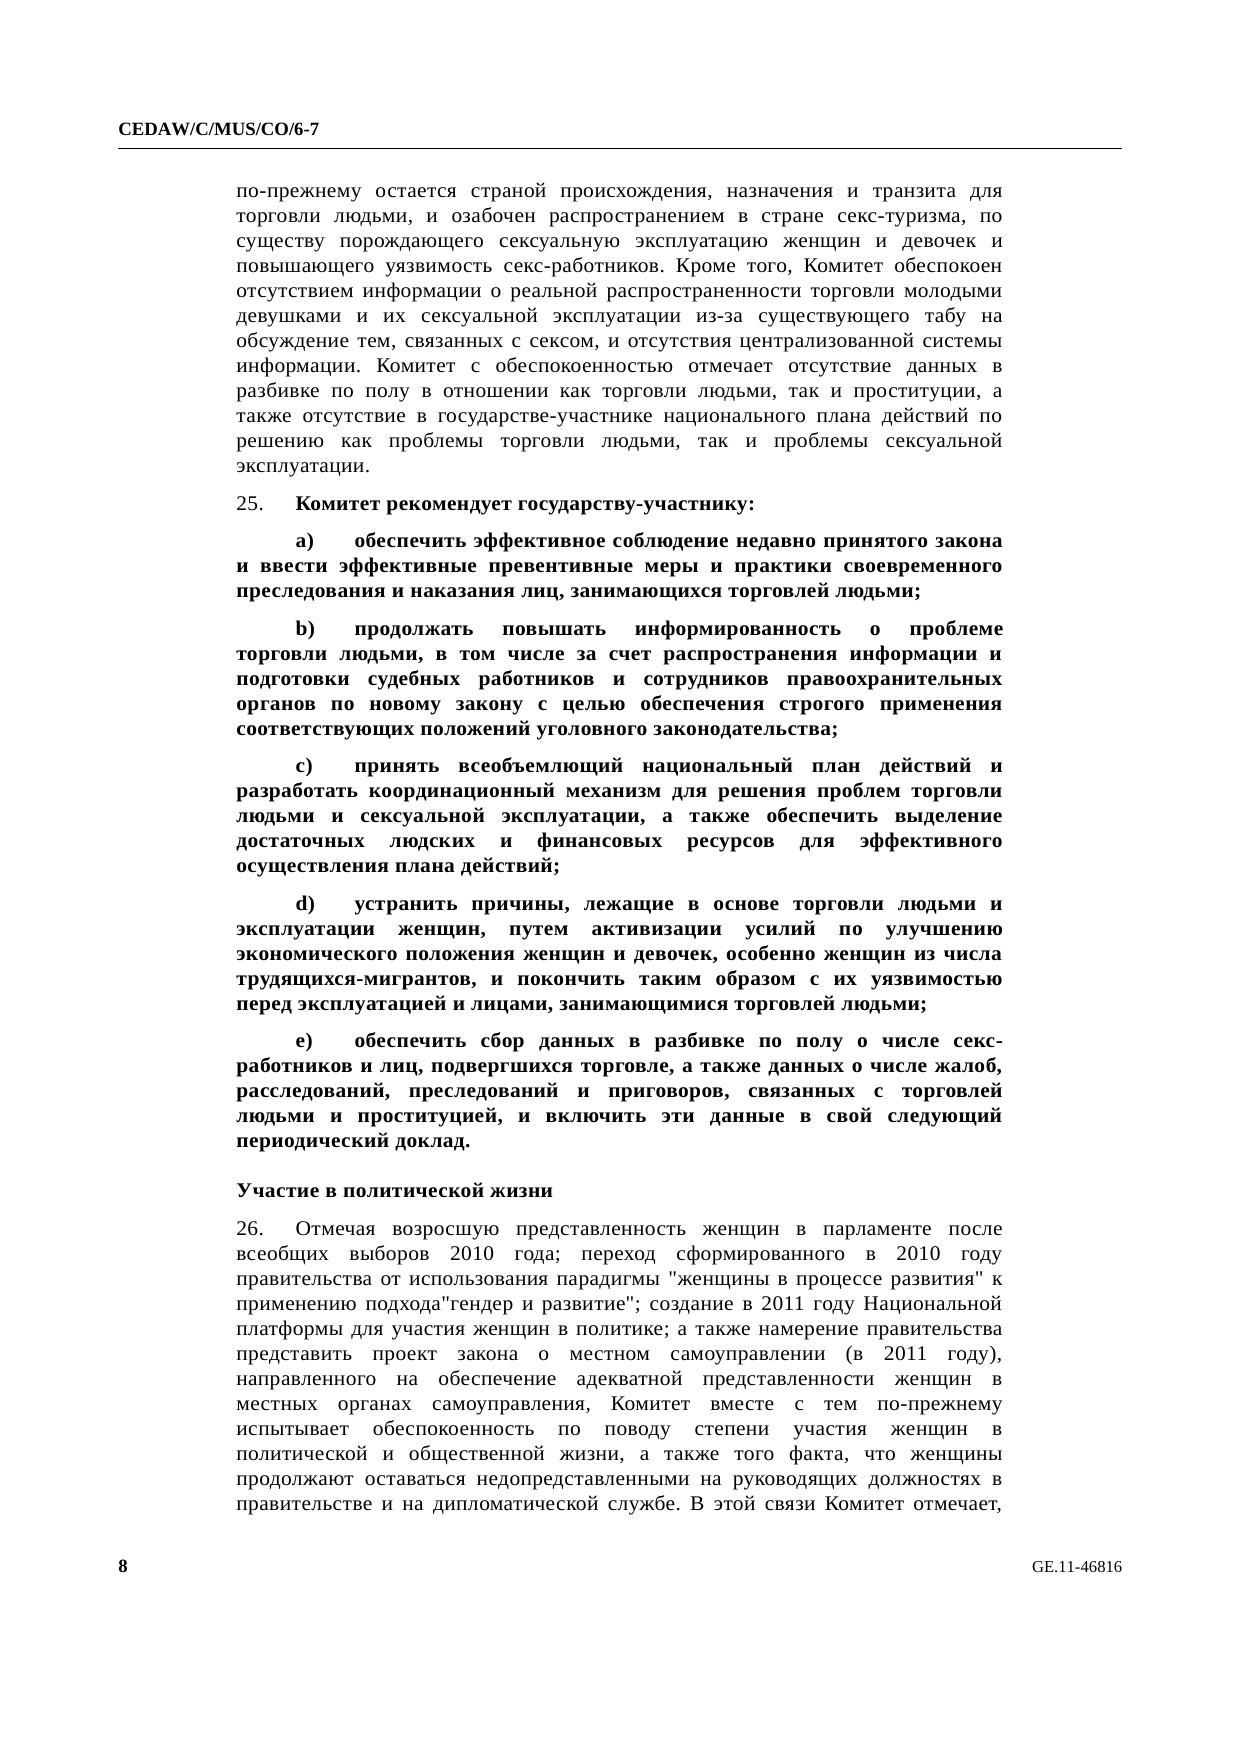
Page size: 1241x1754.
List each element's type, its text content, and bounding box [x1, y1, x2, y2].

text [236, 177, 1004, 477]
text d) устранить причины, лежащие в основе торговли людьми и эксплуатации женщин, путем активизации усилий по улучшению экономического положения женщин и девочек, особенно женщин из числа трудящихся-мигрантов, и покончить таким образом с их уязвимостью перед эксплуатацией и лицами, занимающимися торговлей людьми; [236, 890, 1004, 1015]
text b) продолжать повышать информированность о проблеме торговли людьми, в том числе за счет распространения информации и подготовки судебных работников и сотрудников правоохранительных органов по новому закону с целью обеспечения строгого применения соответствующих положений уголовного законодательства; [236, 615, 1004, 740]
text а) обеспечить эффективное соблюдение недавно принятого закона и ввести эффективные превентивные меры и практики своевременного преследования и наказания лиц, занимающихся торговлей людьми; [236, 527, 1004, 602]
text е) обеспечить сбор данных в разбивке по полу о числе секс-работников и лиц, подвергшихся торговле, а также данных о числе жалоб, расследований, преследований и приговоров, связанных с торговлей людьми и проституцией, и включить эти данные в свой следующий периодический доклад. [236, 1027, 1004, 1152]
text Участие в политической жизни [118, 1177, 1004, 1202]
text 25. Комитет рекомендует государству-участнику: [236, 490, 1004, 515]
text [236, 1215, 1004, 1515]
text с) принять всеобъемлющий национальный план действий и разработать координационный механизм для решения проблем торговли людьми и сексуальной эксплуатации, а также обеспечить выделение достаточных людских и финансовых ресурсов для эффективного осуществления плана действий; [236, 752, 1004, 877]
